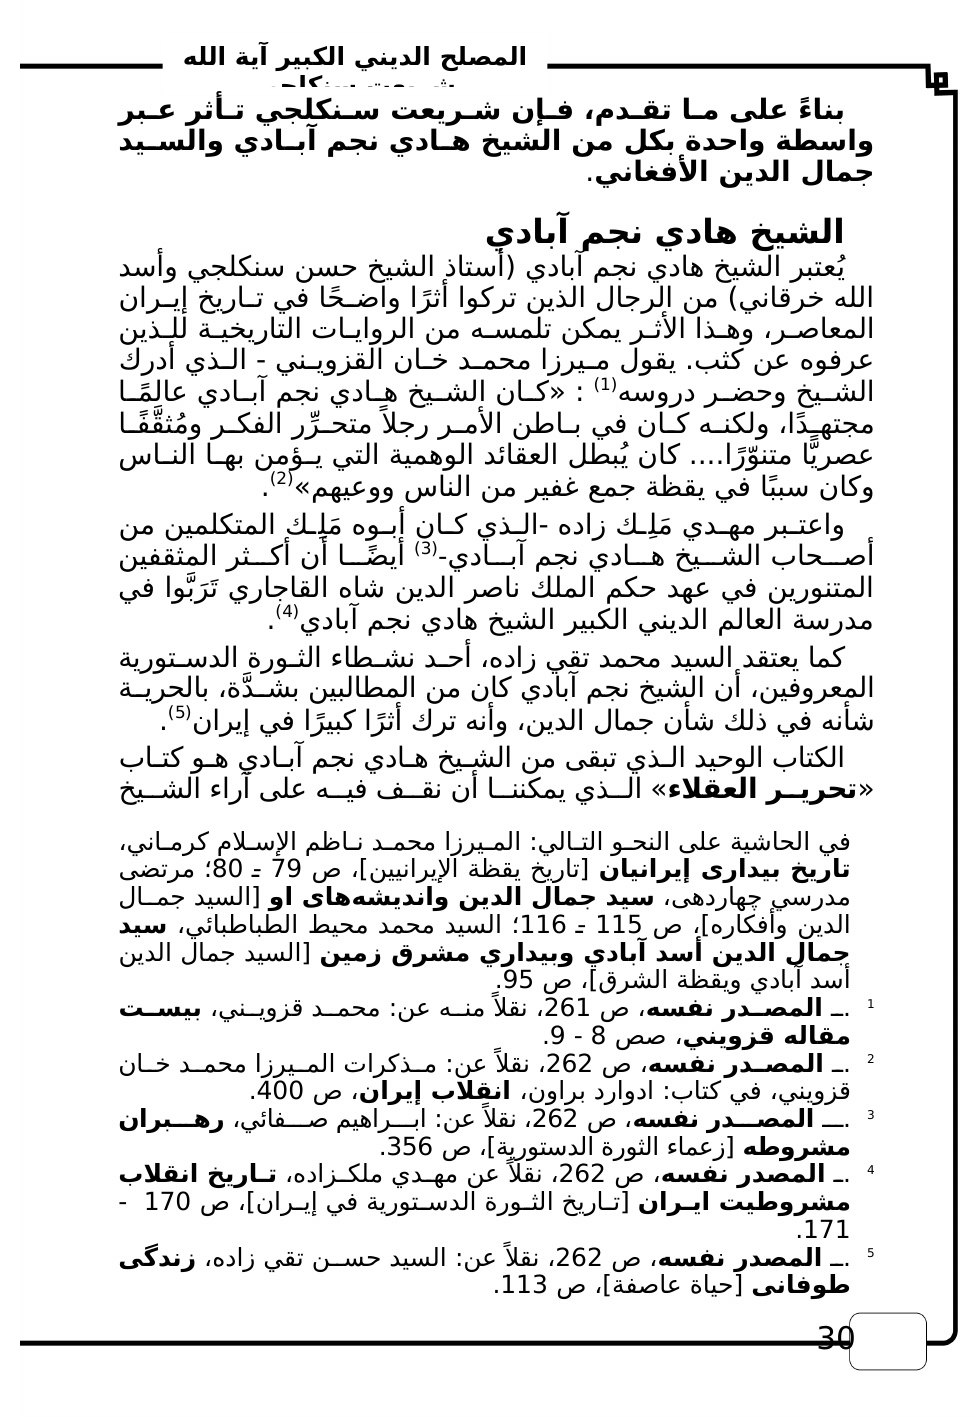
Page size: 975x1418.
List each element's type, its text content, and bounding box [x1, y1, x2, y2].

picture [20, 0, 975, 1418]
text يُعتبر الشيخ هادي نجم آبادي (أستاذ الشيخ حسن سنكلجي وأسد الله خرقاني) من الرجال الذين تركوا أثرًا واضحًا في تاريخ إيران المعاصر، وهذا الأثر يمكن تلمسه من الروايات التاريخية للذين عرفوه عن كثب. يقول ميرزا محمد خان القزويني - الذي أدرك الشيخ وحضر دروسه() : «كان الشيخ هادي نجم آبادي عالمًا مجتهدًا، ولكنه كان في باطن الأمر رجلاً متحرِّر الفكر ومُثقَّفًا عصريًّا متنوّرًا.... كان يُبطل العقائد الوهمية التي يؤمن بها الناس وكان سببًا في يقظة جمع غفير من الناس ووعيهم»(). [118, 252, 874, 503]
text كما يعتقد السيد محمد تقي زاده، أحد نشطاء الثورة الدستورية المعروفين، أن الشيخ نجم آبادي كان من المطالبين بشدَّة، بالحرية شأنه في ذلك شأن جمال الدين، وأنه ترك أثرًا كبيرًا في إيران(). [118, 642, 874, 737]
text بناءً على ما تقدم، فإن شريعت سنكلجي تأثر عبر واسطة واحدة بكل من الشيخ هادي نجم آبادي والسيد جمال الدين الأفغاني. [118, 94, 874, 188]
text الكتاب الوحيد الذي تبقى من الشيخ هادي نجم آبادي هو كتاب «تحرير العقلاء» الذي يمكننا أن نقف فيه على آراء الشيخ وأفكاره. لقد طرح في مواضع عديدة من كتابه هذا أبحاثًا اجتماعيةً وبيَّن فيها أسباب الانحطاط الاعتقادي للأمم السابقة ولمجتمعه(). وركز في جزء من الكتاب على تحليل وضع الشيعة فقط وعدد بعض مصاديق ميلهم للشرك(). كثير من مصاديق الانحطاط التي ذكرها الشيخ يمكن تلخيصها تحت عبارة «الغُلُوّ». في نظر الشيخ أحد أهم الاعتقادات الباطلة التي أبعدت الشيعة عن أساس الإسلام مغالاتهم وتجاوزهم الحد في تعظيمهم لأولياء الله. [118, 743, 874, 805]
text واعتبر مهدي مَلِك زاده -الذي كان أبوه مَلِك المتكلمين من أصحاب الشيخ هادي نجم آبادي-() أيضًا أن أكثر المثقفين المتنورين في عهد حكم الملك ناصر الدين شاه القاجاري تَرَبَّوا في مدرسة العالم الديني الكبير الشيخ هادي نجم آبادي(). [118, 509, 874, 636]
subtitle الشيخ هادي نجم آبادي [118, 213, 845, 252]
